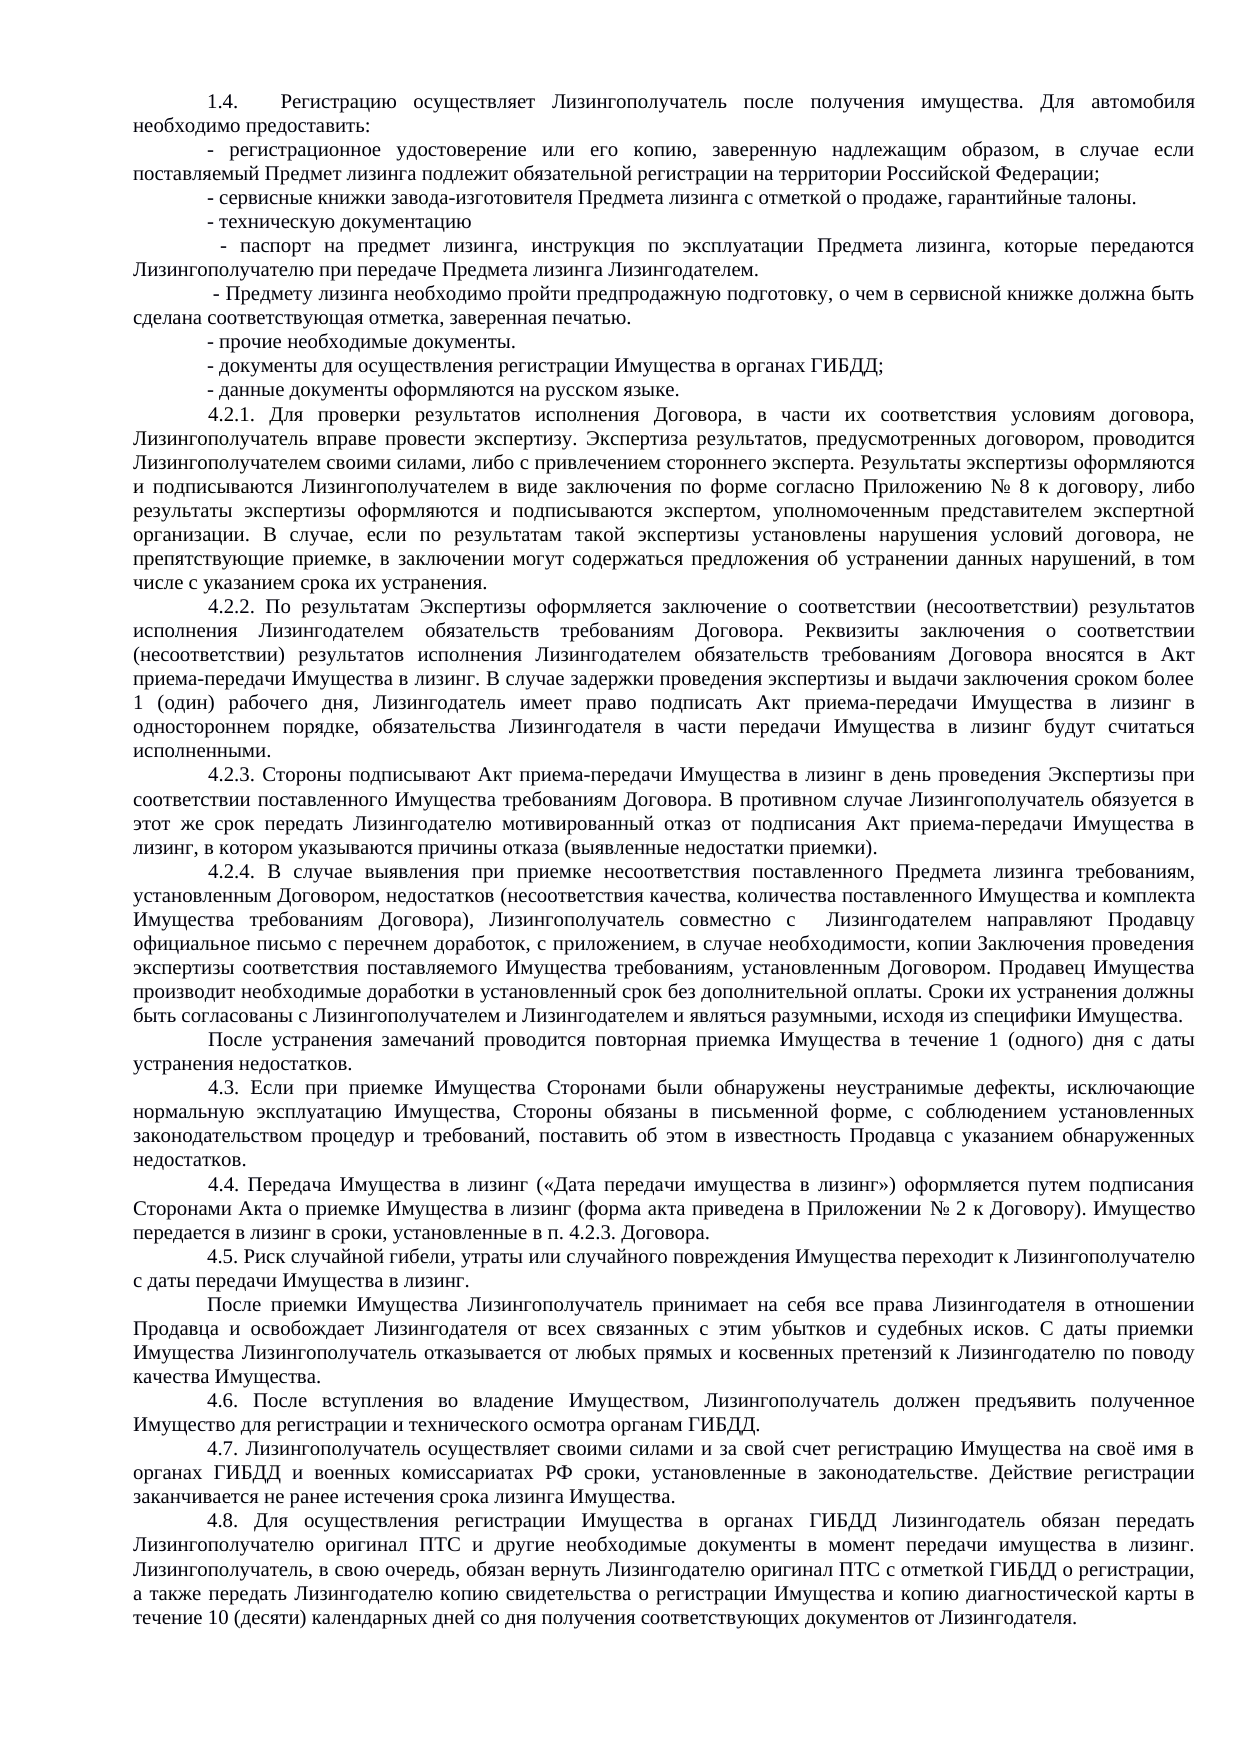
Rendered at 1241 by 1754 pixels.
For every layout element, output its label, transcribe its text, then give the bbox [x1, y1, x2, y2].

text 4.4. Передача Имущества в лизинг («Дата передачи имущества в лизинг») оформляется путем подписания Сторонами Акта о приемке Имущества в лизинг (форма акта приведена в Приложении № 2 к Договору). Имущество передается в лизинг в сроки, установленные в п. 4.2.3. Договора. [133, 1171, 1196, 1244]
text - сервисные книжки завода-изготовителя Предмета лизинга с отметкой о продаже, гарантийные талоны. [133, 185, 1196, 209]
text - прочие необходимые документы. [133, 329, 1196, 353]
text После устранения замечаний проводится повторная приемка Имущества в течение 1 (одного) дня с даты устранения недостатков. [133, 1027, 1196, 1075]
text 4.2.1. Для проверки результатов исполнения Договора, в части их соответствия условиям договора, Лизингополучатель вправе провести экспертизу. Экспертиза результатов, предусмотренных договором, проводится Лизингополучателем своими силами, либо с привлечением стороннего эксперта. Результаты экспертизы оформляются и подписываются Лизингополучателем в виде заключения по форме согласно Приложению № 8 к договору, либо результаты экспертизы оформляются и подписываются экспертом, уполномоченным представителем экспертной организации. В случае, если по результатам такой экспертизы установлены нарушения условий договора, не препятствующие приемке, в заключении могут содержаться предложения об устранении данных нарушений, в том числе с указанием срока их устранения. [133, 401, 1196, 594]
text - данные документы оформляются на русском языке. [133, 377, 1196, 401]
text 4.2.3. Стороны подписывают Акт приема-передачи Имущества в лизинг в день проведения Экспертизы при соответствии поставленного Имущества требованиям Договора. В противном случае Лизингополучатель обязуется в этот же срок передать Лизингодателю мотивированный отказ от подписания Акт приема-передачи Имущества в лизинг, в котором указываются причины отказа (выявленные недостатки приемки). [133, 762, 1196, 859]
text 4.2.4. В случае выявления при приемке несоответствия поставленного Предмета лизинга требованиям, установленным Договором, недостатков (несоответствия качества, количества поставленного Имущества и комплекта Имущества требованиям Договора), Лизингополучатель совместно с Лизингодателем направляют Продавцу официальное письмо с перечнем доработок, с приложением, в случае необходимости, копии Заключения проведения экспертизы соответствия поставляемого Имущества требованиям, установленным Договором. Продавец Имущества производит необходимые доработки в установленный срок без дополнительной оплаты. Сроки их устранения должны быть согласованы с Лизингополучателем и Лизингодателем и являться разумными, исходя из специфики Имущества. [133, 859, 1196, 1027]
text 4.6. После вступления во владение Имуществом, Лизингополучатель должен предъявить полученное Имущество для регистрации и технического осмотра органам ГИБДД. [133, 1388, 1196, 1436]
text 4.5. Риск случайной гибели, утраты или случайного повреждения Имущества переходит к Лизингополучателю с даты передачи Имущества в лизинг. [133, 1244, 1196, 1292]
text 1.4. Регистрацию осуществляет Лизингополучатель после получения имущества. Для автомобиля необходимо предоставить: [133, 89, 1196, 137]
text - Предмету лизинга необходимо пройти предпродажную подготовку, о чем в сервисной книжке должна быть сделана соответствующая отметка, заверенная печатью. [133, 281, 1196, 329]
text - документы для осуществления регистрации Имущества в органах ГИБДД; [133, 353, 1196, 377]
text 4.8. Для осуществления регистрации Имущества в органах ГИБДД Лизингодатель обязан передать Лизингополучателю оригинал ПТС и другие необходимые документы в момент передачи имущества в лизинг. Лизингополучатель, в свою очередь, обязан вернуть Лизингодателю оригинал ПТС с отметкой ГИБДД о регистрации, а также передать Лизингодателю копию свидетельства о регистрации Имущества и копию диагностической карты в течение 10 (десяти) календарных дней со дня получения соответствующих документов от Лизингодателя. [133, 1508, 1196, 1629]
text - техническую документацию [133, 209, 1196, 233]
text - паспорт на предмет лизинга, инструкция по эксплуатации Предмета лизинга, которые передаются Лизингополучателю при передаче Предмета лизинга Лизингодателем. [133, 233, 1196, 281]
text 4.2.2. По результатам Экспертизы оформляется заключение о соответствии (несоответствии) результатов исполнения Лизингодателем обязательств требованиям Договора. Реквизиты заключения о соответствии (несоответствии) результатов исполнения Лизингодателем обязательств требованиям Договора вносятся в Акт приема-передачи Имущества в лизинг. В случае задержки проведения экспертизы и выдачи заключения сроком более 1 (один) рабочего дня, Лизингодатель имеет право подписать Акт приема-передачи Имущества в лизинг в одностороннем порядке, обязательства Лизингодателя в части передачи Имущества в лизинг будут считаться исполненными. [133, 594, 1196, 762]
text После приемки Имущества Лизингополучатель принимает на себя все права Лизингодателя в отношении Продавца и освобождает Лизингодателя от всех связанных с этим убытков и судебных исков. С даты приемки Имущества Лизингополучатель отказывается от любых прямых и косвенных претензий к Лизингодателю по поводу качества Имущества. [133, 1292, 1196, 1388]
text 4.3. Если при приемке Имущества Сторонами были обнаружены неустранимые дефекты, исключающие нормальную эксплуатацию Имущества, Стороны обязаны в письменной форме, с соблюдением установленных законодательством процедур и требований, поставить об этом в известность Продавца с указанием обнаруженных недостатков. [133, 1075, 1196, 1171]
text 4.7. Лизингополучатель осуществляет своими силами и за свой счет регистрацию Имущества на своё имя в органах ГИБДД и военных комиссариатах РФ сроки, установленные в законодательстве. Действие регистрации заканчивается не ранее истечения срока лизинга Имущества. [133, 1436, 1196, 1508]
text - регистрационное удостоверение или его копию, заверенную надлежащим образом, в случае если поставляемый Предмет лизинга подлежит обязательной регистрации на территории Российской Федерации; [133, 137, 1196, 185]
